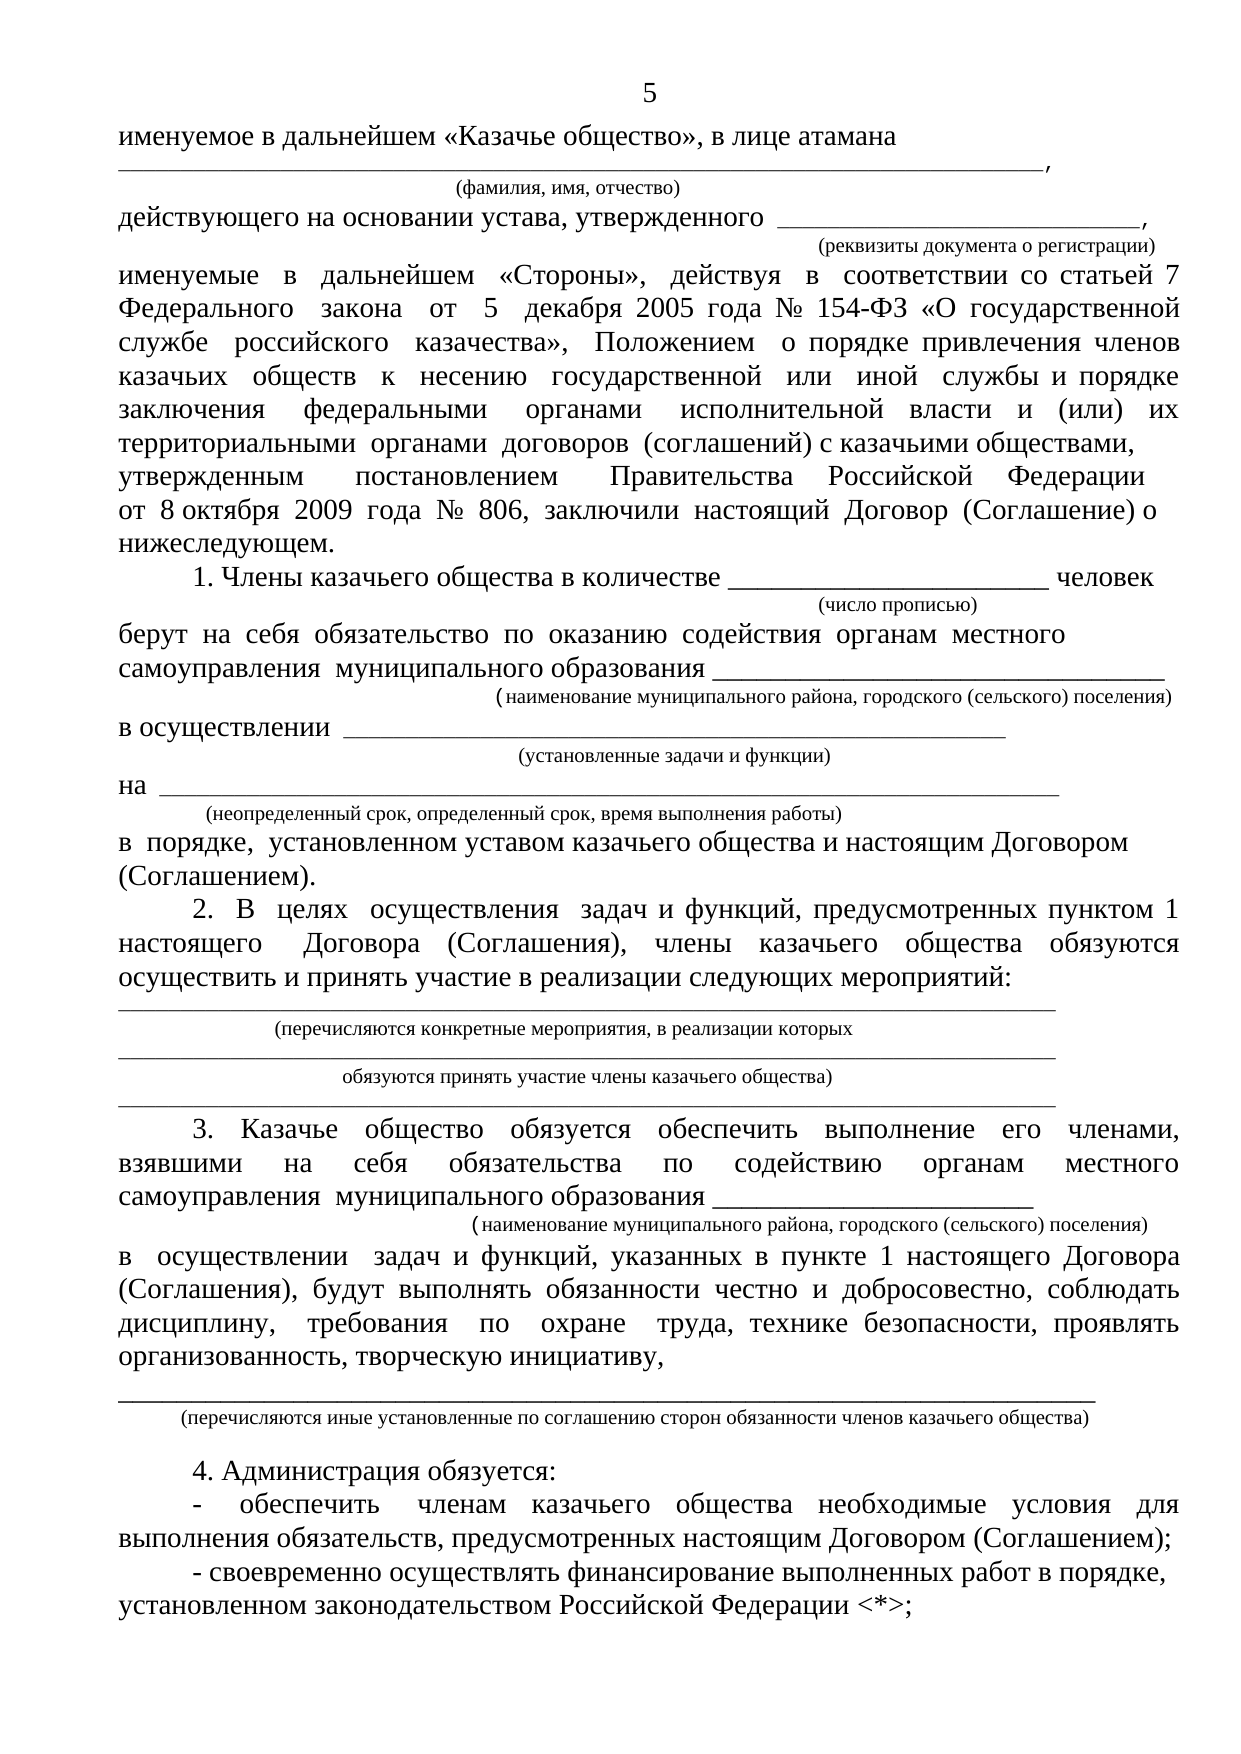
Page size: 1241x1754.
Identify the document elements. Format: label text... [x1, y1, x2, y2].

text именуемое в дальнейшем «Казачье общество», в лице атамана [118, 118, 1181, 152]
text (фамилия, имя, отчество) [118, 175, 1181, 199]
text ___________________________________________________________________________ [118, 1040, 1181, 1063]
text 2. В целях осуществления задач и функций, предусмотренных пунктом 1 настоящего Договора (Соглашения), члены казачьего общества обязуются осуществить и принять участие в реализации следующих мероприятий: [118, 892, 1181, 992]
text установленном законодательством Российской Федерации <*>; [118, 1587, 1181, 1621]
text ___________________________________________________________________________ [118, 992, 1181, 1016]
text - своевременно осуществлять финансирование выполненных работ в порядке, [118, 1554, 1181, 1587]
text утвержденным постановлением Правительства Российской Федерации от 8 октября 2009 года № 806, заключили настоящий Договор (Соглашение) о [118, 458, 1181, 525]
text (Соглашением). [118, 858, 1181, 892]
text 1. Члены казачьего общества в количестве ______________________ человек [118, 559, 1181, 592]
text 4. Администрация обязуется: [118, 1453, 1181, 1487]
text (установленные задачи и функции) [118, 743, 1181, 767]
text в осуществлении _____________________________________________________ [118, 709, 1181, 743]
text (перечисляются конкретные мероприятия, в реализации которых [118, 1016, 1181, 1040]
text __________________________________________________________________________, [118, 152, 1181, 175]
text именуемые в дальнейшем «Стороны», действуя в соответствии со статьей 7 Федерального закона от 5 декабря 2005 года № 154-ФЗ «О государственной службе российского казачества», Положением о порядке привлечения членов казачьих обществ к несению государственной или иной службы и порядке заключения федеральными органами исполнительной власти и (или) их территориальными органами договоров (соглашений) с казачьими обществами, [118, 257, 1181, 458]
text 3. Казачье общество обязуется обеспечить выполнение его членами, взявшими на себя обязательства по содействию органам местного самоуправления муниципального образования ______________________ [118, 1111, 1181, 1212]
text - обеспечить членам казачьего общества необходимые условия для выполнения обязательств, предусмотренных настоящим Договором (Соглашением); [118, 1487, 1181, 1554]
text (число прописью) [118, 592, 1181, 616]
text в порядке, установленном уставом казачьего общества и настоящим Договором [118, 824, 1181, 858]
text в осуществлении задач и функций, указанных в пункте 1 настоящего Договора (Соглашения), будут выполнять обязанности честно и добросовестно, соблюдать дисциплину, требования по охране труда, технике безопасности, проявлять организованность, творческую инициативу, [118, 1238, 1181, 1372]
text ___________________________________________________________________________ [118, 1088, 1181, 1111]
text (перечисляются иные установленные по соглашению сторон обязанности членов казачьего общества) [118, 1405, 1181, 1429]
text (наименование муниципального района, городского (сельского) поселения) [118, 1212, 1181, 1238]
text (неопределенный срок, определенный срок, время выполнения работы) [118, 800, 1181, 824]
text ___________________________________________________________________ [118, 1372, 1181, 1405]
text (наименование муниципального района, городского (сельского) поселения) [118, 683, 1181, 709]
text берут на себя обязательство по оказанию содействия органам местного [118, 616, 1181, 650]
text обязуются принять участие члены казачьего общества) [118, 1063, 1181, 1088]
text на ________________________________________________________________________ [118, 767, 1181, 800]
text нижеследующем. [118, 525, 1181, 559]
text действующего на основании устава, утвержденного _____________________________, [118, 199, 1181, 233]
text (реквизиты документа о регистрации) [118, 233, 1181, 257]
text самоуправления муниципального образования _______________________________ [118, 650, 1181, 683]
